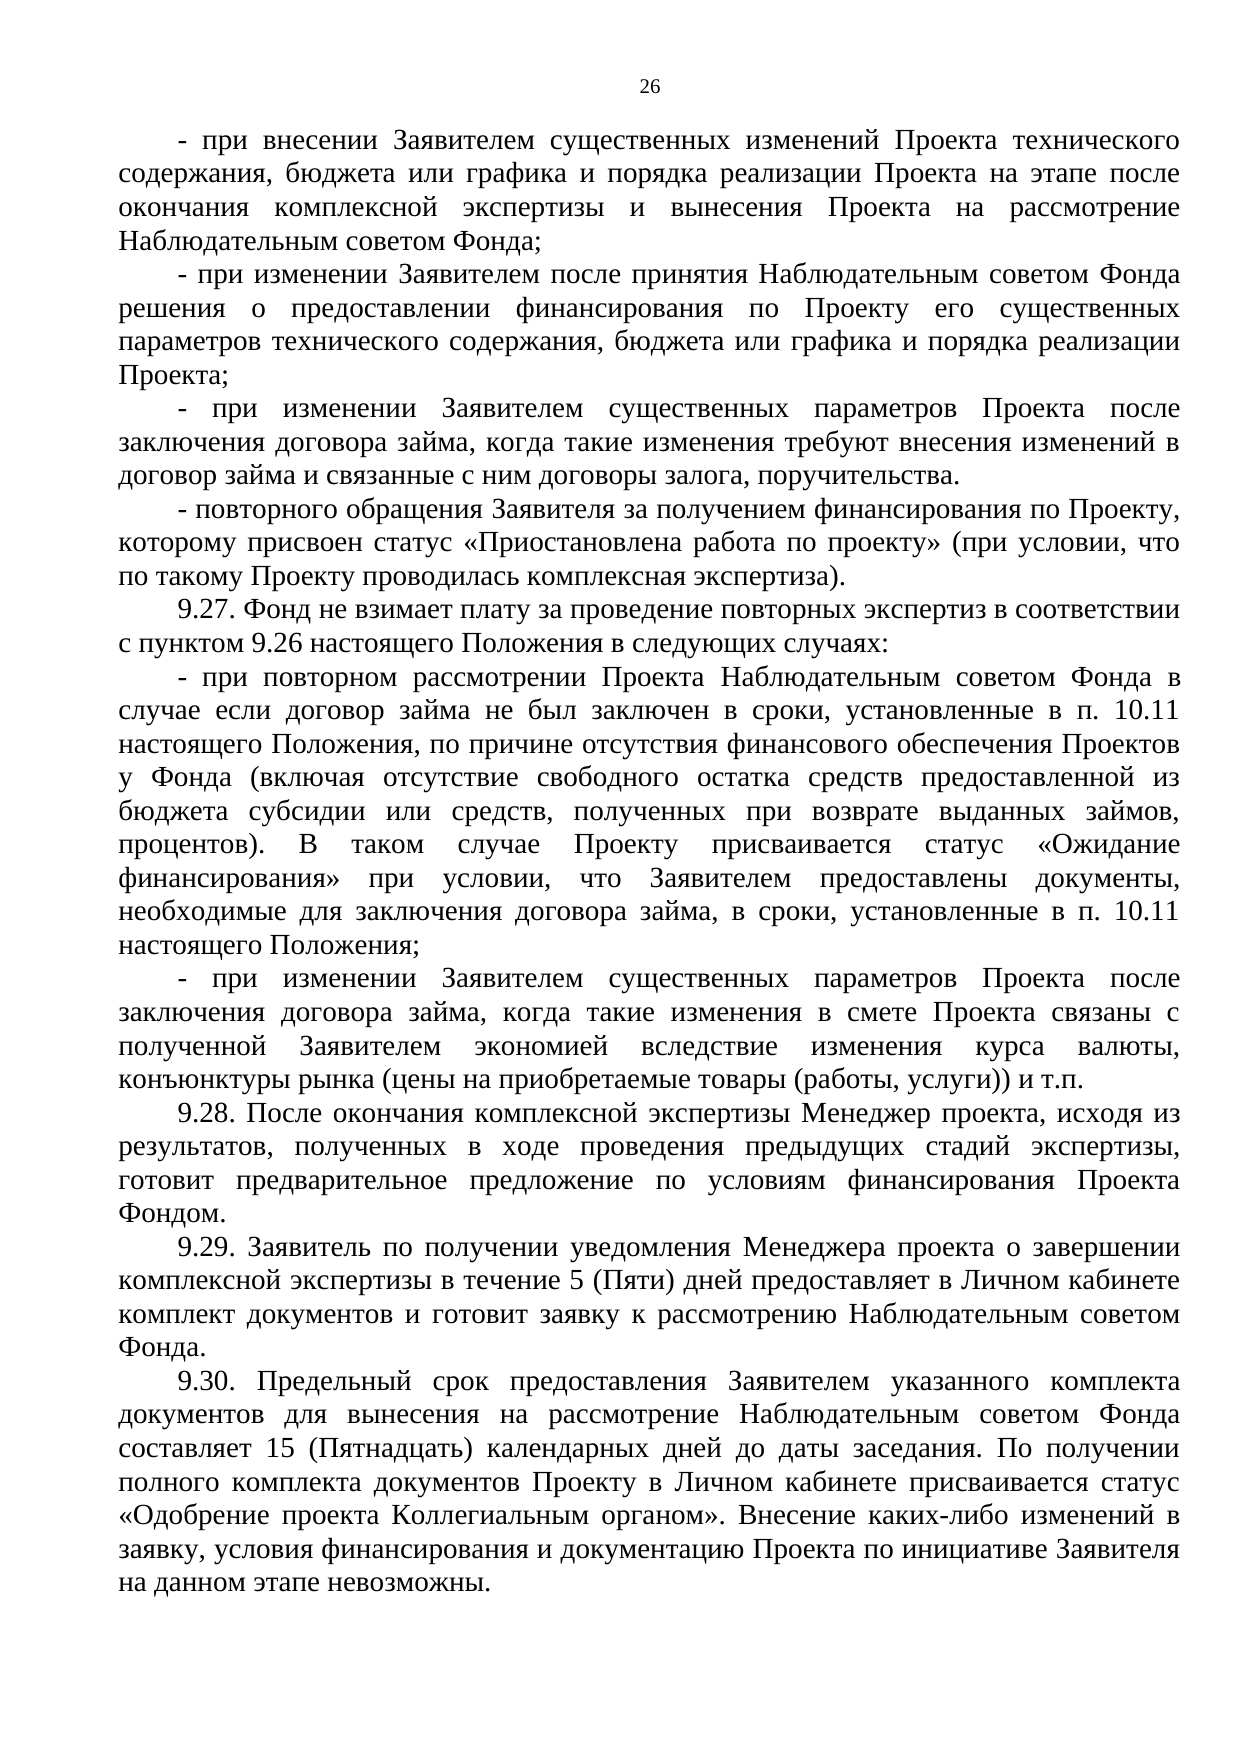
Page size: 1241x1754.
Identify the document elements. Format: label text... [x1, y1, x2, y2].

text 9.29. Заявитель по получении уведомления Менеджера проекта о завершении комплексной экспертизы в течение 5 (Пяти) дней предоставляет в Личном кабинете комплект документов и готовит заявку к рассмотрению Наблюдательным советом Фонда. [118, 1229, 1181, 1363]
text 9.30. Предельный срок предоставления Заявителем указанного комплекта документов для вынесения на рассмотрение Наблюдательным советом Фонда составляет 15 (Пятнадцать) календарных дней до даты заседания. По получении полного комплекта документов Проекту в Личном кабинете присваивается статус «Одобрение проекта Коллегиальным органом». Внесение каких-либо изменений в заявку, условия финансирования и документацию Проекта по инициативе Заявителя на данном этапе невозможны. [118, 1363, 1181, 1598]
text - повторного обращения Заявителя за получением финансирования по Проекту, которому присвоен статус «Приостановлена работа по проекту» (при условии, что по такому Проекту проводилась комплексная экспертиза). [118, 491, 1181, 592]
text 9.27. Фонд не взимает плату за проведение повторных экспертиз в соответствии с пунктом 9.26 настоящего Положения в следующих случаях: [118, 592, 1181, 659]
text - при изменении Заявителем после принятия Наблюдательным советом Фонда решения о предоставлении финансирования по Проекту его существенных параметров технического содержания, бюджета или графика и порядка реализации Проекта; [118, 256, 1181, 390]
text - при изменении Заявителем существенных параметров Проекта после заключения договора займа, когда такие изменения требуют внесения изменений в договор займа и связанные с ним договоры залога, поручительства. [118, 390, 1181, 491]
text - при внесении Заявителем существенных изменений Проекта технического содержания, бюджета или графика и порядка реализации Проекта на этапе после окончания комплексной экспертизы и вынесения Проекта на рассмотрение Наблюдательным советом Фонда; [118, 122, 1181, 256]
text - при повторном рассмотрении Проекта Наблюдательным советом Фонда в случае если договор займа не был заключен в сроки, установленные в п. 10.11 настоящего Положения, по причине отсутствия финансового обеспечения Проектов у Фонда (включая отсутствие свободного остатка средств предоставленной из бюджета субсидии или средств, полученных при возврате выданных займов, процентов). В таком случае Проекту присваивается статус «Ожидание финансирования» при условии, что Заявителем предоставлены документы, необходимые для заключения договора займа, в сроки, установленные в п. 10.11 настоящего Положения; [118, 659, 1181, 961]
text - при изменении Заявителем существенных параметров Проекта после заключения договора займа, когда такие изменения в смете Проекта связаны с полученной Заявителем экономией вследствие изменения курса валюты, конъюнктуры рынка (цены на приобретаемые товары (работы, услуги)) и т.п. [118, 961, 1181, 1095]
text 9.28. После окончания комплексной экспертизы Менеджер проекта, исходя из результатов, полученных в ходе проведения предыдущих стадий экспертизы, готовит предварительное предложение по условиям финансирования Проекта Фондом. [118, 1095, 1181, 1229]
